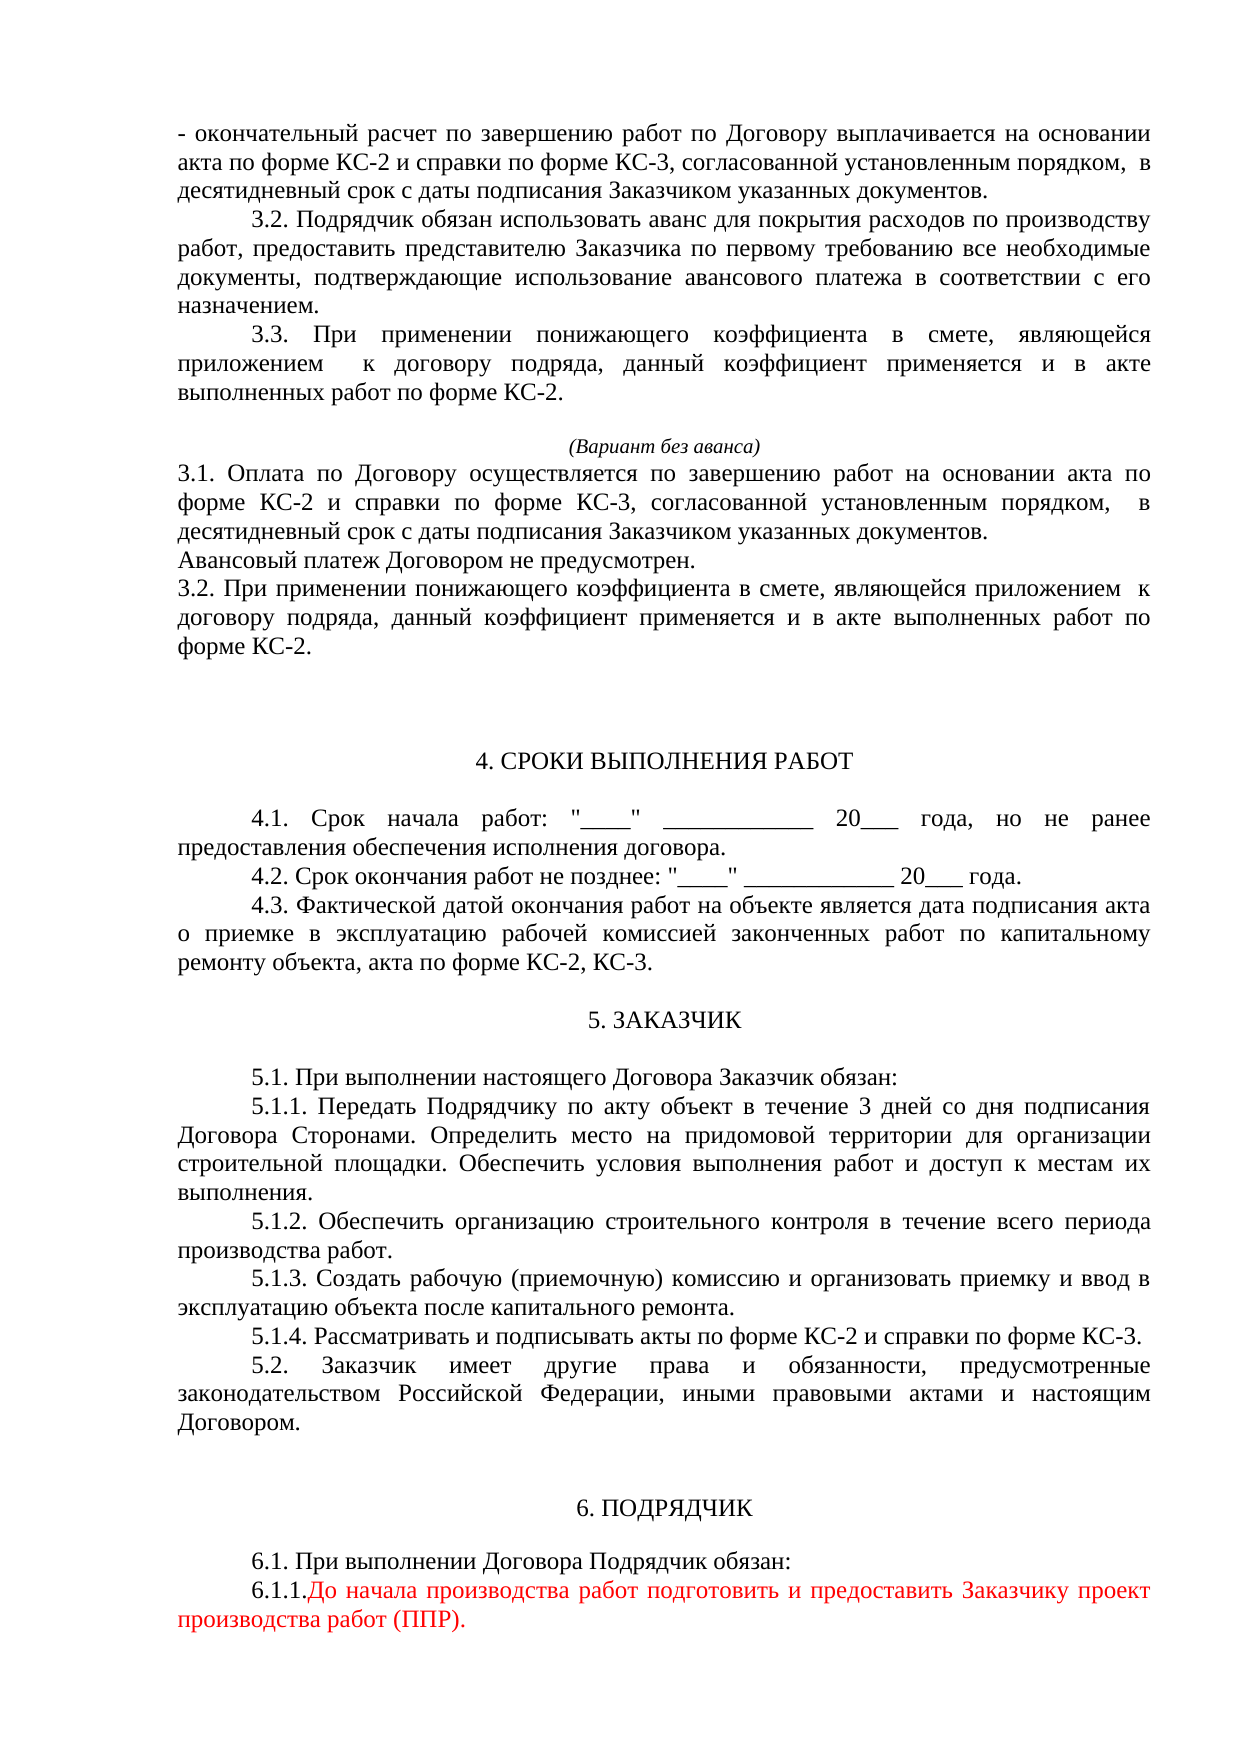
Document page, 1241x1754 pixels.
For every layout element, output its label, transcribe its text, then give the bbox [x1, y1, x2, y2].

text 5.2. Заказчик имеет другие права и обязанности, предусмотренные законодательством Российской Федерации, иными правовыми актами и настоящим Договором. [177, 1350, 1152, 1436]
text 6.1.1.До начала производства работ подготовить и предоставить Заказчику проект производства работ (ППР). [177, 1575, 1152, 1632]
text 3.2. При применении понижающего коэффициента в смете, являющейся приложением к договору подряда, данный коэффициент применяется и в акте выполненных работ по форме КС-2. [177, 573, 1152, 660]
text 3.3. При применении понижающего коэффициента в смете, являющейся приложением к договору подряда, данный коэффициент применяется и в акте выполненных работ по форме КС-2. [177, 319, 1152, 406]
text 5.1.1. Передать Подрядчику по акту объект в течение 3 дней со дня подписания Договора Сторонами. Определить место на придомовой территории для организации строительной площадки. Обеспечить условия выполнения работ и доступ к местам их выполнения. [177, 1091, 1152, 1206]
text 4.3. Фактической датой окончания работ на объекте является дата подписания акта о приемке в эксплуатацию рабочей комиссией законченных работ по капитальному ремонту объекта, акта по форме КС-2, КС-3. [177, 890, 1152, 976]
text 6. ПОДРЯДЧИК [177, 1493, 1152, 1522]
text 6.1. При выполнении Договора Подрядчик обязан: [177, 1546, 1152, 1575]
text 4. СРОКИ ВЫПОЛНЕНИЯ РАБОТ [177, 746, 1152, 775]
text 4.2. Срок окончания работ не позднее: "____" ____________ 20___ года. [177, 861, 1152, 890]
text Авансовый платеж Договором не предусмотрен. [177, 545, 1152, 573]
text - окончательный расчет по завершению работ по Договору выплачивается на основании акта по форме КС-2 и справки по форме КС-3, согласованной установленным порядком, в десятидневный срок с даты подписания Заказчиком указанных документов. [177, 118, 1152, 204]
text 5. ЗАКАЗЧИК [177, 1005, 1152, 1033]
text 4.1. Срок начала работ: "____" ____________ 20___ года, но не ранее предоставления обеспечения исполнения договора. [177, 803, 1152, 861]
text 5.1.4. Рассматривать и подписывать акты по форме КС-2 и справки по форме КС-3. [177, 1321, 1152, 1350]
text 5.1.2. Обеспечить организацию строительного контроля в течение всего периода производства работ. [177, 1206, 1152, 1263]
text 3.2. Подрядчик обязан использовать аванс для покрытия расходов по производству работ, предоставить представителю Заказчика по первому требованию все необходимые документы, подтверждающие использование авансового платежа в соответствии с его назначением. [177, 204, 1152, 319]
text 5.1. При выполнении настоящего Договора Заказчик обязан: [177, 1062, 1152, 1091]
text 3.1. Оплата по Договору осуществляется по завершению работ на основании акта по форме КС-2 и справки по форме КС-3, согласованной установленным порядком, в десятидневный срок с даты подписания Заказчиком указанных документов. [177, 458, 1152, 545]
text (Вариант без аванса) [177, 434, 1152, 458]
text 5.1.3. Создать рабочую (приемочную) комиссию и организовать приемку и ввод в эксплуатацию объекта после капитального ремонта. [177, 1263, 1152, 1321]
